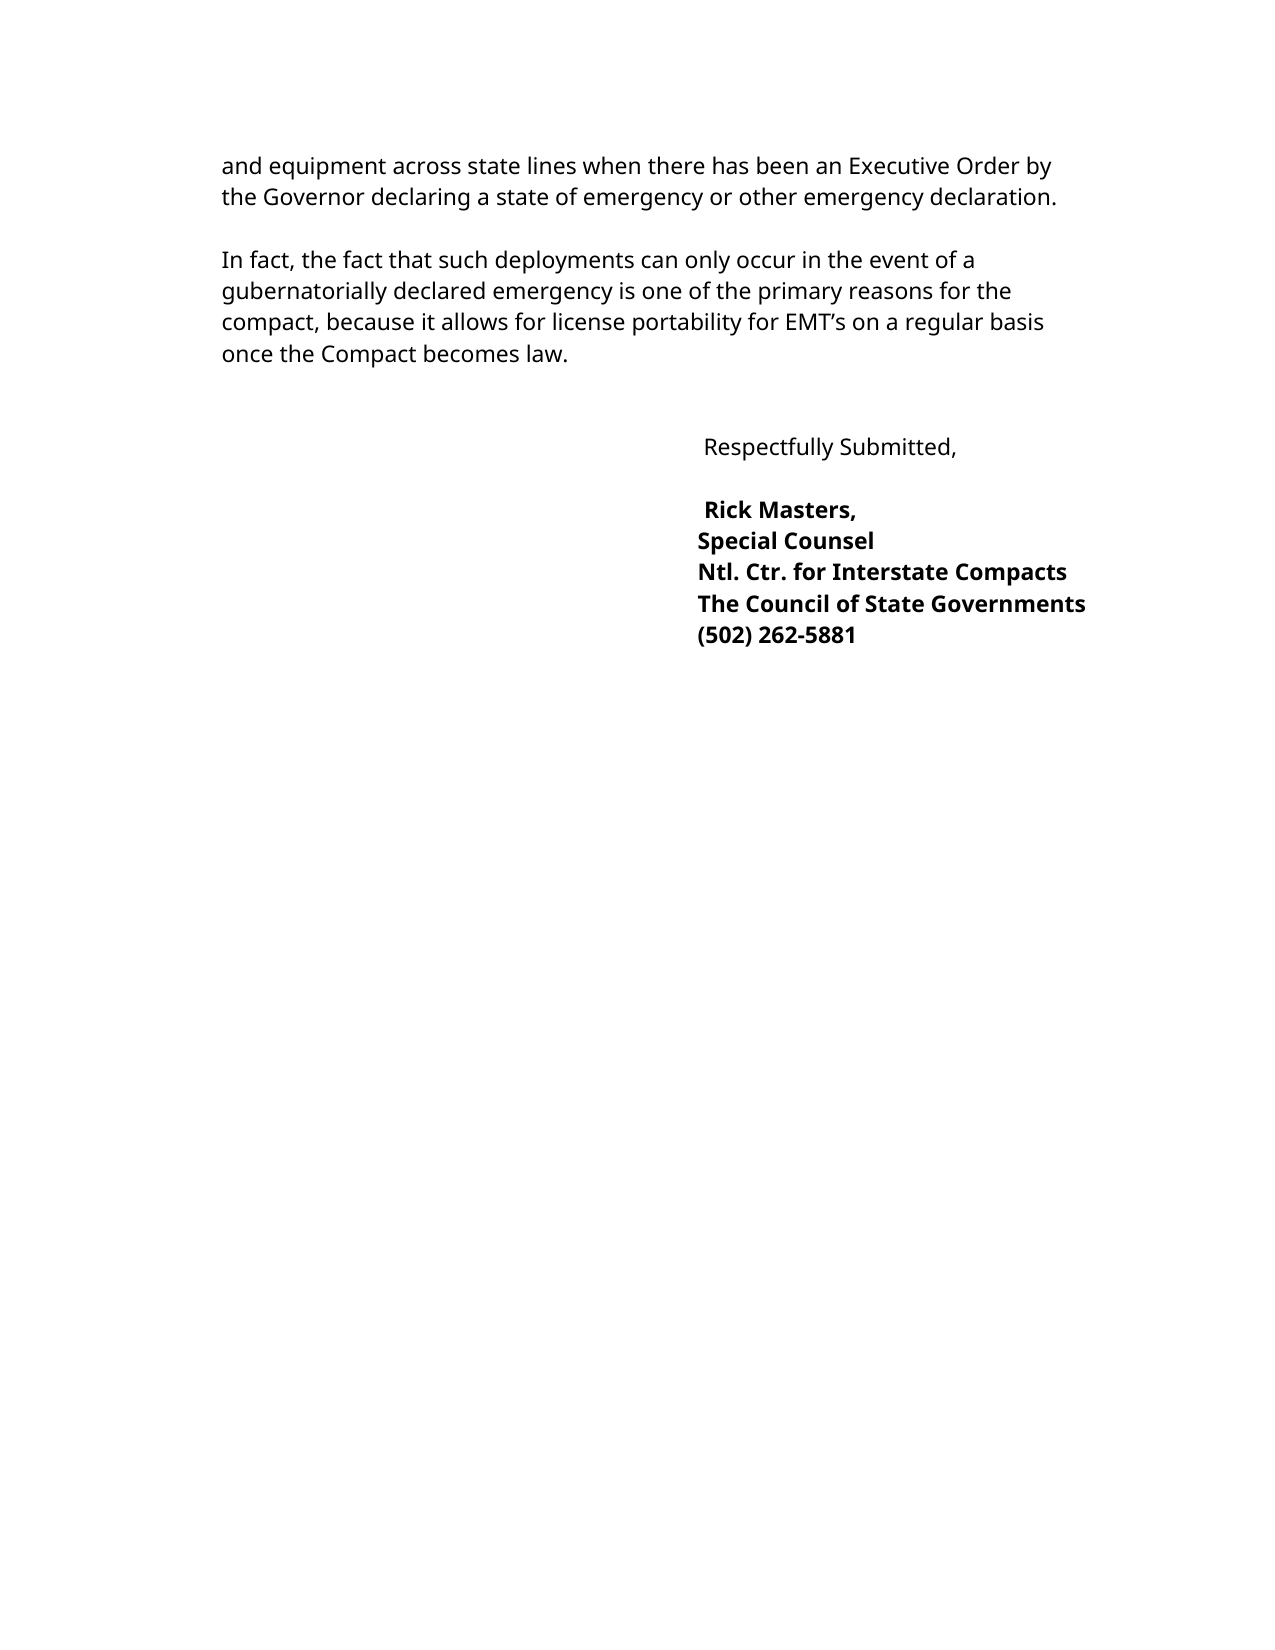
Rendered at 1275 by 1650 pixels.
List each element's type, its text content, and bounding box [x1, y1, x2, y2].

text Special Counsel [150, 525, 1125, 556]
text once the Compact becomes law. [150, 337, 1125, 369]
text and equipment across state lines when there has been an Executive Order by [150, 150, 1125, 181]
text In fact, the fact that such deployments can only occur in the event of a [150, 244, 1125, 275]
text Ntl. Ctr. for Interstate Compacts [150, 556, 1125, 587]
text gubernatorially declared emergency is one of the primary reasons for the [150, 275, 1125, 306]
text the Governor declaring a state of emergency or other emergency declaration. [150, 181, 1125, 212]
text (502) 262-5881 [150, 619, 1125, 650]
text The Council of State Governments [150, 587, 1125, 619]
text compact, because it allows for license portability for EMT’s on a regular basis [150, 306, 1125, 337]
text Respectfully Submitted, [150, 431, 1125, 462]
text Rick Masters, [150, 494, 1125, 525]
